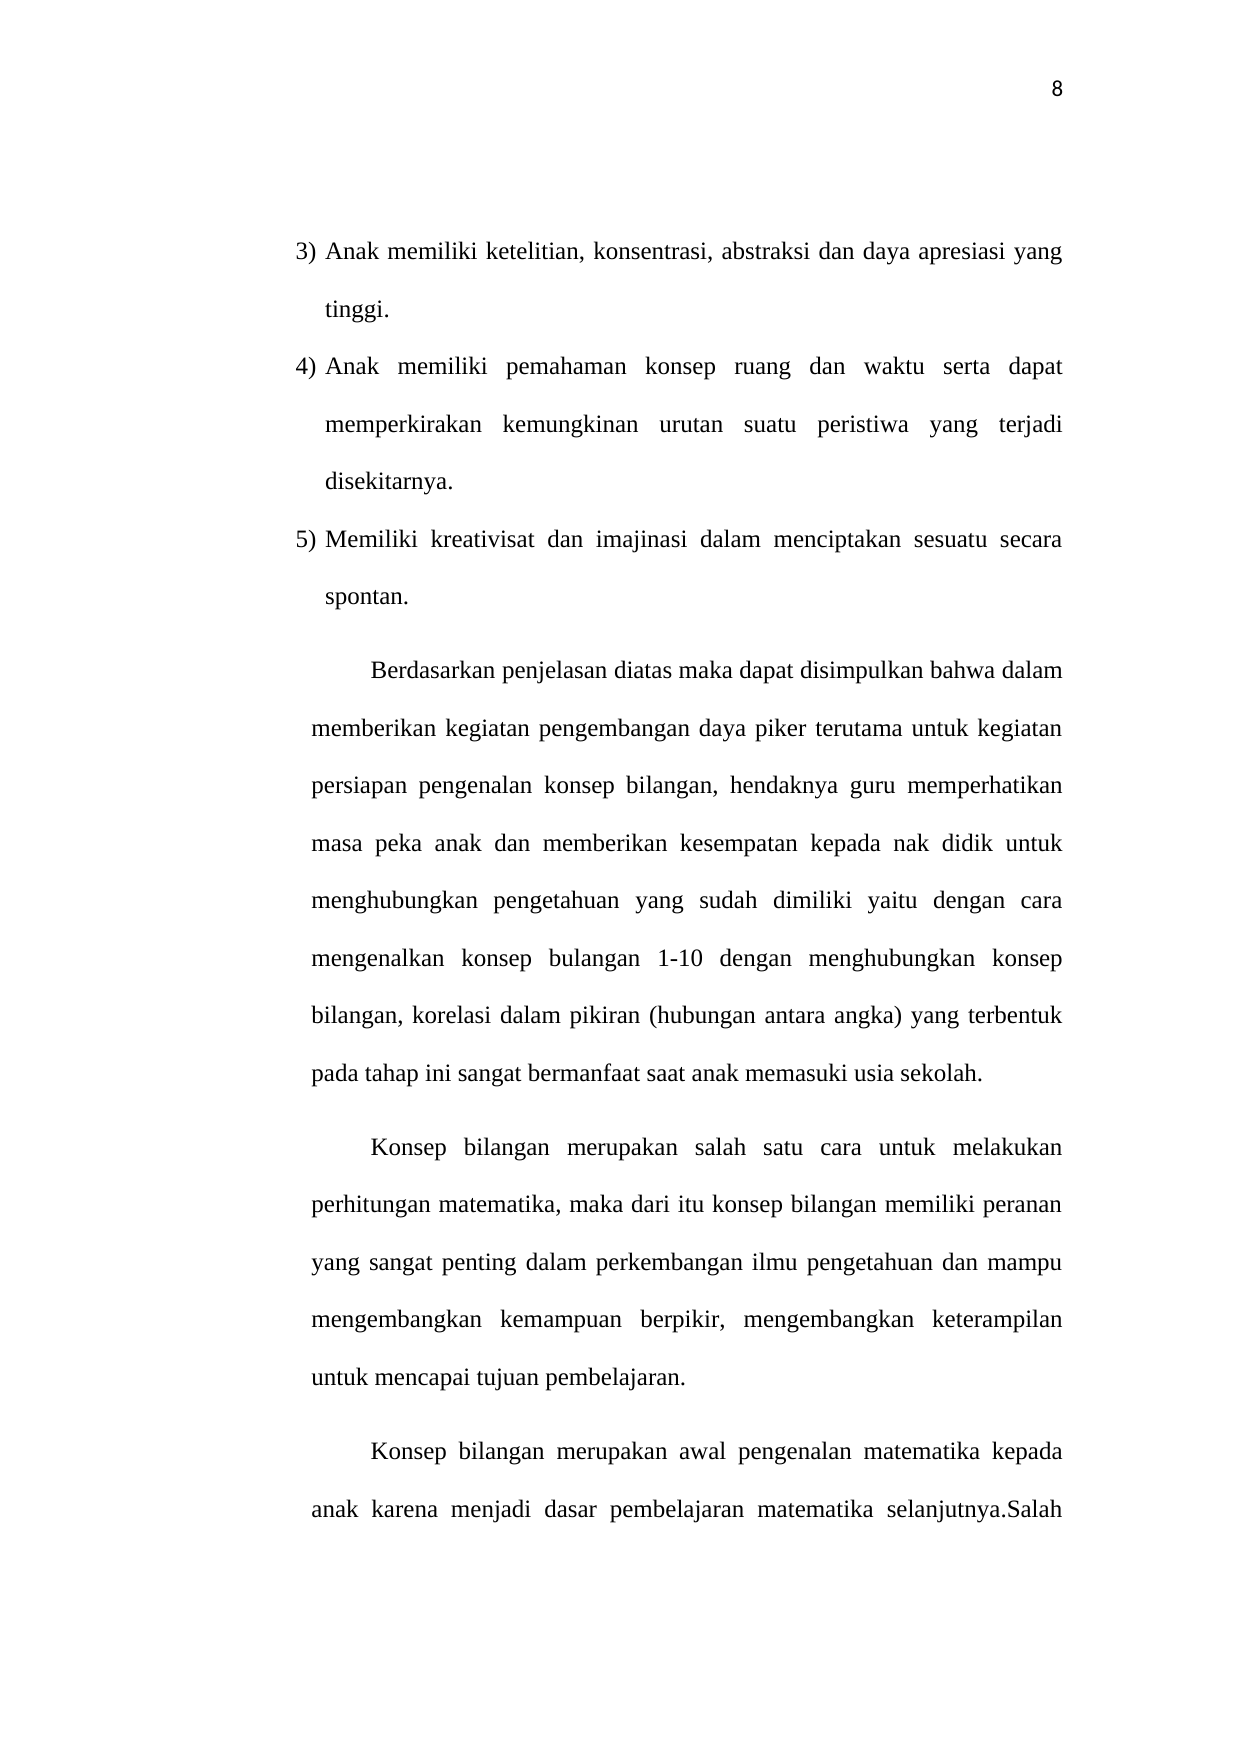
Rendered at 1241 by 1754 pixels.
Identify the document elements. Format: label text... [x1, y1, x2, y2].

list Anak memiliki pemahaman konsep ruang dan waktu serta dapat memperkirakan kemungkinan urutan suatu peristiwa yang terjadi disekitarnya. [295, 351, 1063, 495]
text Berdasarkan penjelasan diatas maka dapat disimpulkan bahwa dalam memberikan kegiatan pengembangan daya piker terutama untuk kegiatan persiapan pengenalan konsep bilangan, hendaknya guru memperhatikan masa peka anak dan memberikan kesempatan kepada nak didik untuk menghubungkan pengetahuan yang sudah dimiliki yaitu dengan cara mengenalkan konsep bulangan 1-10 dengan menghubungkan konsep bilangan, korelasi dalam pikiran (hubungan antara angka) yang terbentuk pada tahap ini sangat bermanfaat saat anak memasuki usia sekolah. [311, 655, 1063, 1087]
text Konsep bilangan merupakan salah satu cara untuk melakukan perhitungan matematika, maka dari itu konsep bilangan memiliki peranan yang sangat penting dalam perkembangan ilmu pengetahuan dan mampu mengembangkan kemampuan berpikir, mengembangkan keterampilan untuk mencapai tujuan pembelajaran. [311, 1132, 1063, 1391]
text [311, 1436, 1063, 1522]
list Anak memiliki ketelitian, konsentrasi, abstraksi dan daya apresiasi yang tinggi. [295, 236, 1063, 322]
list Memiliki kreativisat dan imajinasi dalam menciptakan sesuatu secara spontan. [295, 524, 1063, 610]
